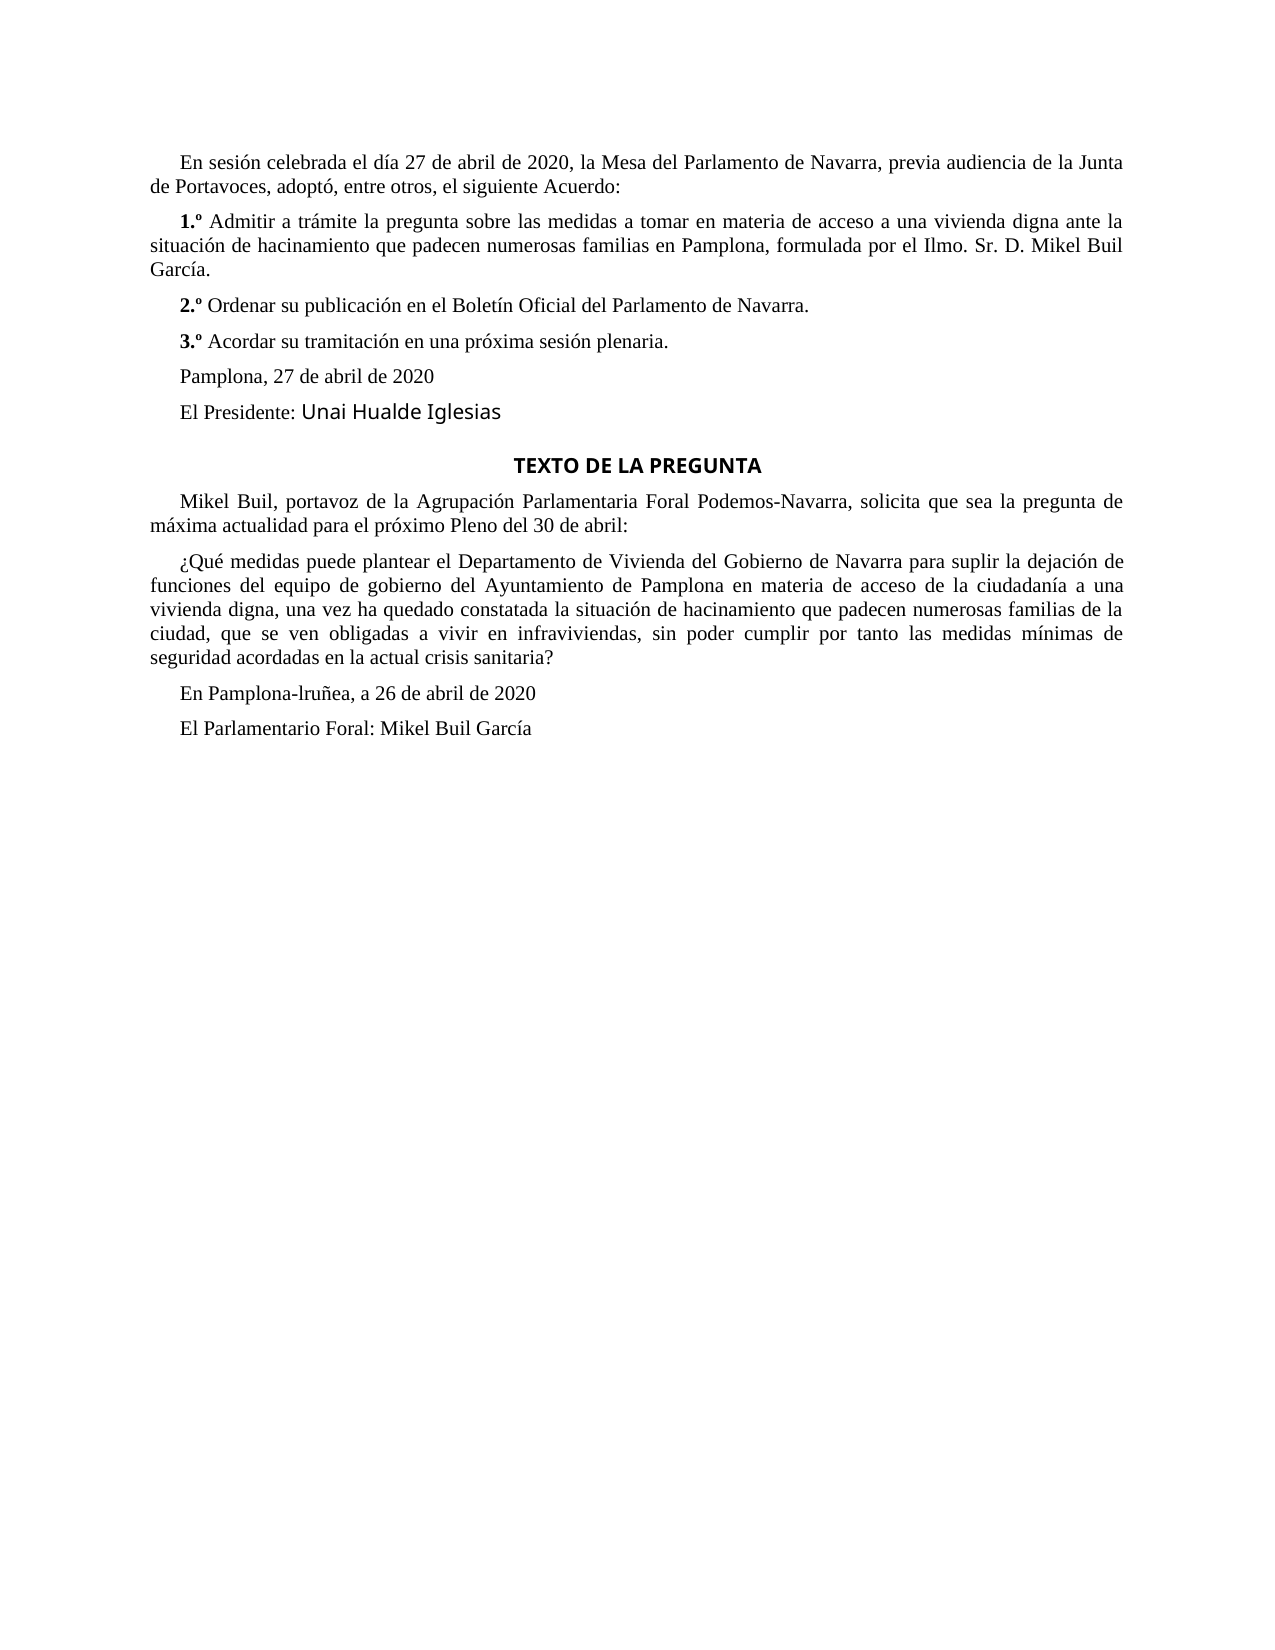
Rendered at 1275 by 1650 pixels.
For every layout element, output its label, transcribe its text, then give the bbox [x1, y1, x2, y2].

text En sesión celebrada el día 27 de abril de 2020, la Mesa del Parlamento de Navarra, previa audiencia de la Junta de Portavoces, adoptó, entre otros, el siguiente Acuerdo: [150, 150, 1125, 198]
text Mikel Buil, portavoz de la Agrupación Parlamentaria Foral Podemos-Navarra, solicita que sea la pregunta de máxima actualidad para el próximo Pleno del 30 de abril: [150, 490, 1125, 538]
text TEXTO DE LA PREGUNTA [150, 454, 1125, 478]
text Pamplona, 27 de abril de 2020 [150, 365, 1125, 389]
text En Pamplona-lruñea, a 26 de abril de 2020 [150, 681, 1125, 705]
text 2.º Ordenar su publicación en el Boletín Oficial del Parlamento de Navarra. [150, 293, 1125, 317]
text El Parlamentario Foral: Mikel Buil García [150, 717, 1125, 741]
text 1.º Admitir a trámite la pregunta sobre las medidas a tomar en materia de acceso a una vivienda digna ante la situación de hacinamiento que padecen numerosas familias en Pamplona, formulada por el Ilmo. Sr. D. Mikel Buil García. [150, 210, 1125, 282]
text ¿Qué medidas puede plantear el Departamento de Vivienda del Gobierno de Navarra para suplir la dejación de funciones del equipo de gobierno del Ayuntamiento de Pamplona en materia de acceso de la ciudadanía a una vivienda digna, una vez ha quedado constatada la situación de hacinamiento que padecen numerosas familias de la ciudad, que se ven obligadas a vivir en infraviviendas, sin poder cumplir por tanto las medidas mínimas de seguridad acordadas en la actual crisis sanitaria? [150, 549, 1125, 669]
text 3.º Acordar su tramitación en una próxima sesión plenaria. [150, 329, 1125, 353]
text El Presidente: Unai Hualde Iglesias [150, 401, 1125, 424]
